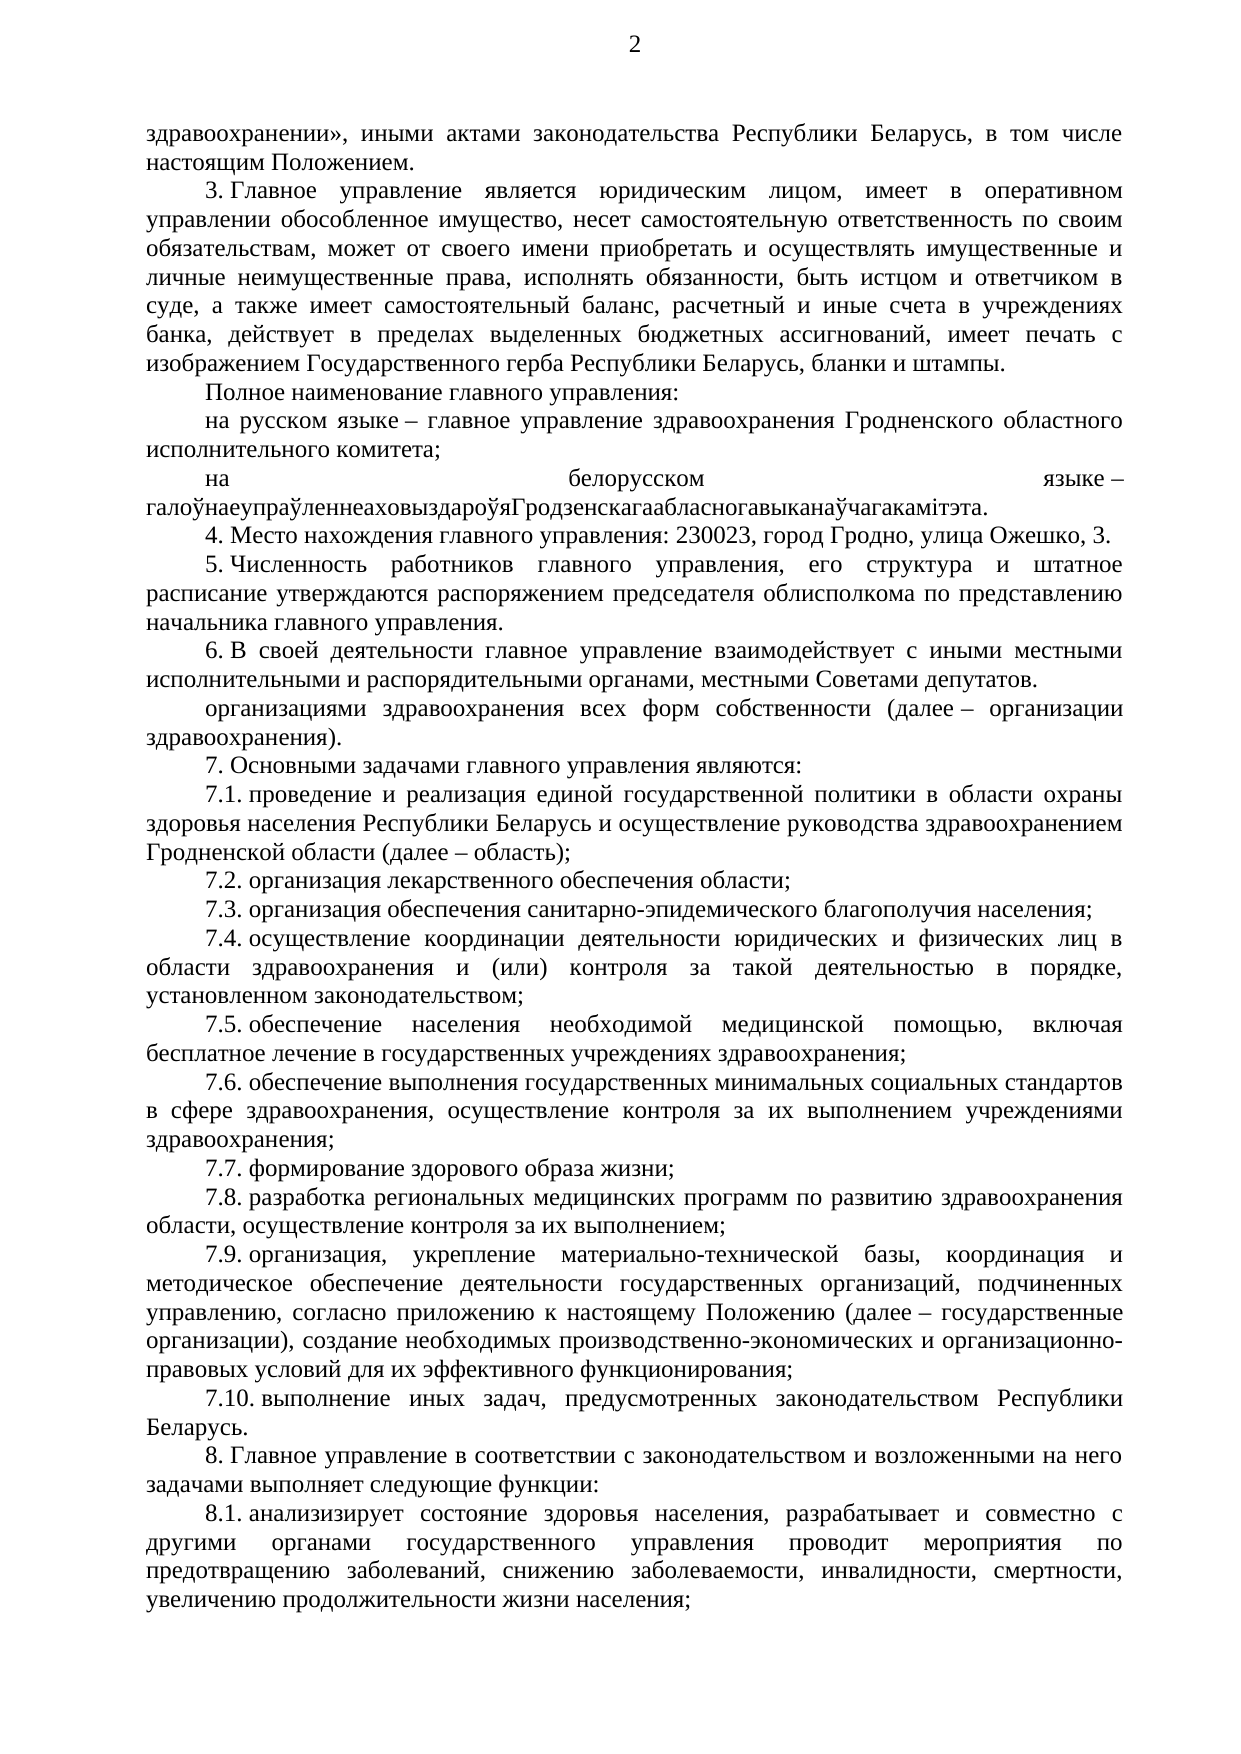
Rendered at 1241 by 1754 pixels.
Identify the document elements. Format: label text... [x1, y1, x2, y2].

text Полное наименование главного управления: [146, 377, 1123, 406]
text 8. Главное управление в соответствии с законодательством и возложенными на него задачами выполняет следующие функции: [146, 1441, 1123, 1498]
text 4. Место нахождения главного управления: 230023, город Гродно, улица Ожешко, 3. [146, 521, 1123, 549]
text 7.1. проведение и реализация единой государственной политики в области охраны здоровья населения Республики Беларусь и осуществление руководства здравоохранением Гродненской области (далее – область); [146, 779, 1123, 866]
text 7.3. организация обеспечения санитарно-эпидемического благополучия населения; [146, 894, 1123, 923]
text 7.6. обеспечение выполнения государственных минимальных социальных стандартов в сфере здравоохранения, осуществление контроля за их выполнением учреждениями здравоохранения; [146, 1067, 1123, 1153]
text 7. Основными задачами главного управления являются: [146, 751, 1123, 779]
text 7.2. организация лекарственного обеспечения области; [146, 866, 1123, 894]
text 3. Главное управление является юридическим лицом, имеет в оперативном управлении обособленное имущество, несет самостоятельную ответственность по своим обязательствам, может от своего имени приобретать и осуществлять имущественные и личные неимущественные права, исполнять обязанности, быть истцом и ответчиком в суде, а также имеет самостоятельный баланс, расчетный и иные счета в учреждениях банка, действует в пределах выделенных бюджетных ассигнований, имеет печать с изображением Государственного герба Республики Беларусь, бланки и штампы. [146, 176, 1123, 377]
text 7.4. осуществление координации деятельности юридических и физических лиц в области здравоохранения и (или) контроля за такой деятельностью в порядке, установленном законодательством; [146, 923, 1123, 1009]
text 5. Численность работников главного управления, его структура и штатное расписание утверждаются распоряжением председателя облисполкома по представлению начальника главного управления. [146, 549, 1123, 636]
text 7.7. формирование здорового образа жизни; [146, 1153, 1123, 1182]
text 8.1. анализизирует состояние здоровья населения, разрабатывает и совместно с другими органами государственного управления проводит мероприятия по предотвращению заболеваний, снижению заболеваемости, инвалидности, смертности, увеличению продолжительности жизни населения; [146, 1498, 1123, 1613]
text 6. В своей деятельности главное управление взаимодействует с иными местными исполнительными и распорядительными органами, местными Советами депутатов. [146, 636, 1123, 693]
text 7.5. обеспечение населения необходимой медицинской помощью, включая бесплатное лечение в государственных учреждениях здравоохранения; [146, 1009, 1123, 1067]
text на белорусском языке – галоўнаеупраўленнеаховыздароўяГродзенскагаабласногавыканаўчагакамітэта. [146, 463, 1123, 521]
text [146, 118, 1123, 176]
text 7.8. разработка региональных медицинских программ по развитию здравоохранения области, осуществление контроля за их выполнением; [146, 1182, 1123, 1239]
text организациями здравоохранения всех форм собственности (далее – организации здравоохранения). [146, 693, 1123, 751]
text на русском языке – главное управление здравоохранения Гродненского областного исполнительного комитета; [146, 406, 1123, 463]
text 7.10. выполнение иных задач, предусмотренных законодательством Республики Беларусь. [146, 1383, 1123, 1441]
text 7.9. организация, укрепление материально-технической базы, координация и методическое обеспечение деятельности государственных организаций, подчиненных управлению, согласно приложению к настоящему Положению (далее – государственные организации), создание необходимых производственно-экономических и организационно-правовых условий для их эффективного функционирования; [146, 1239, 1123, 1383]
